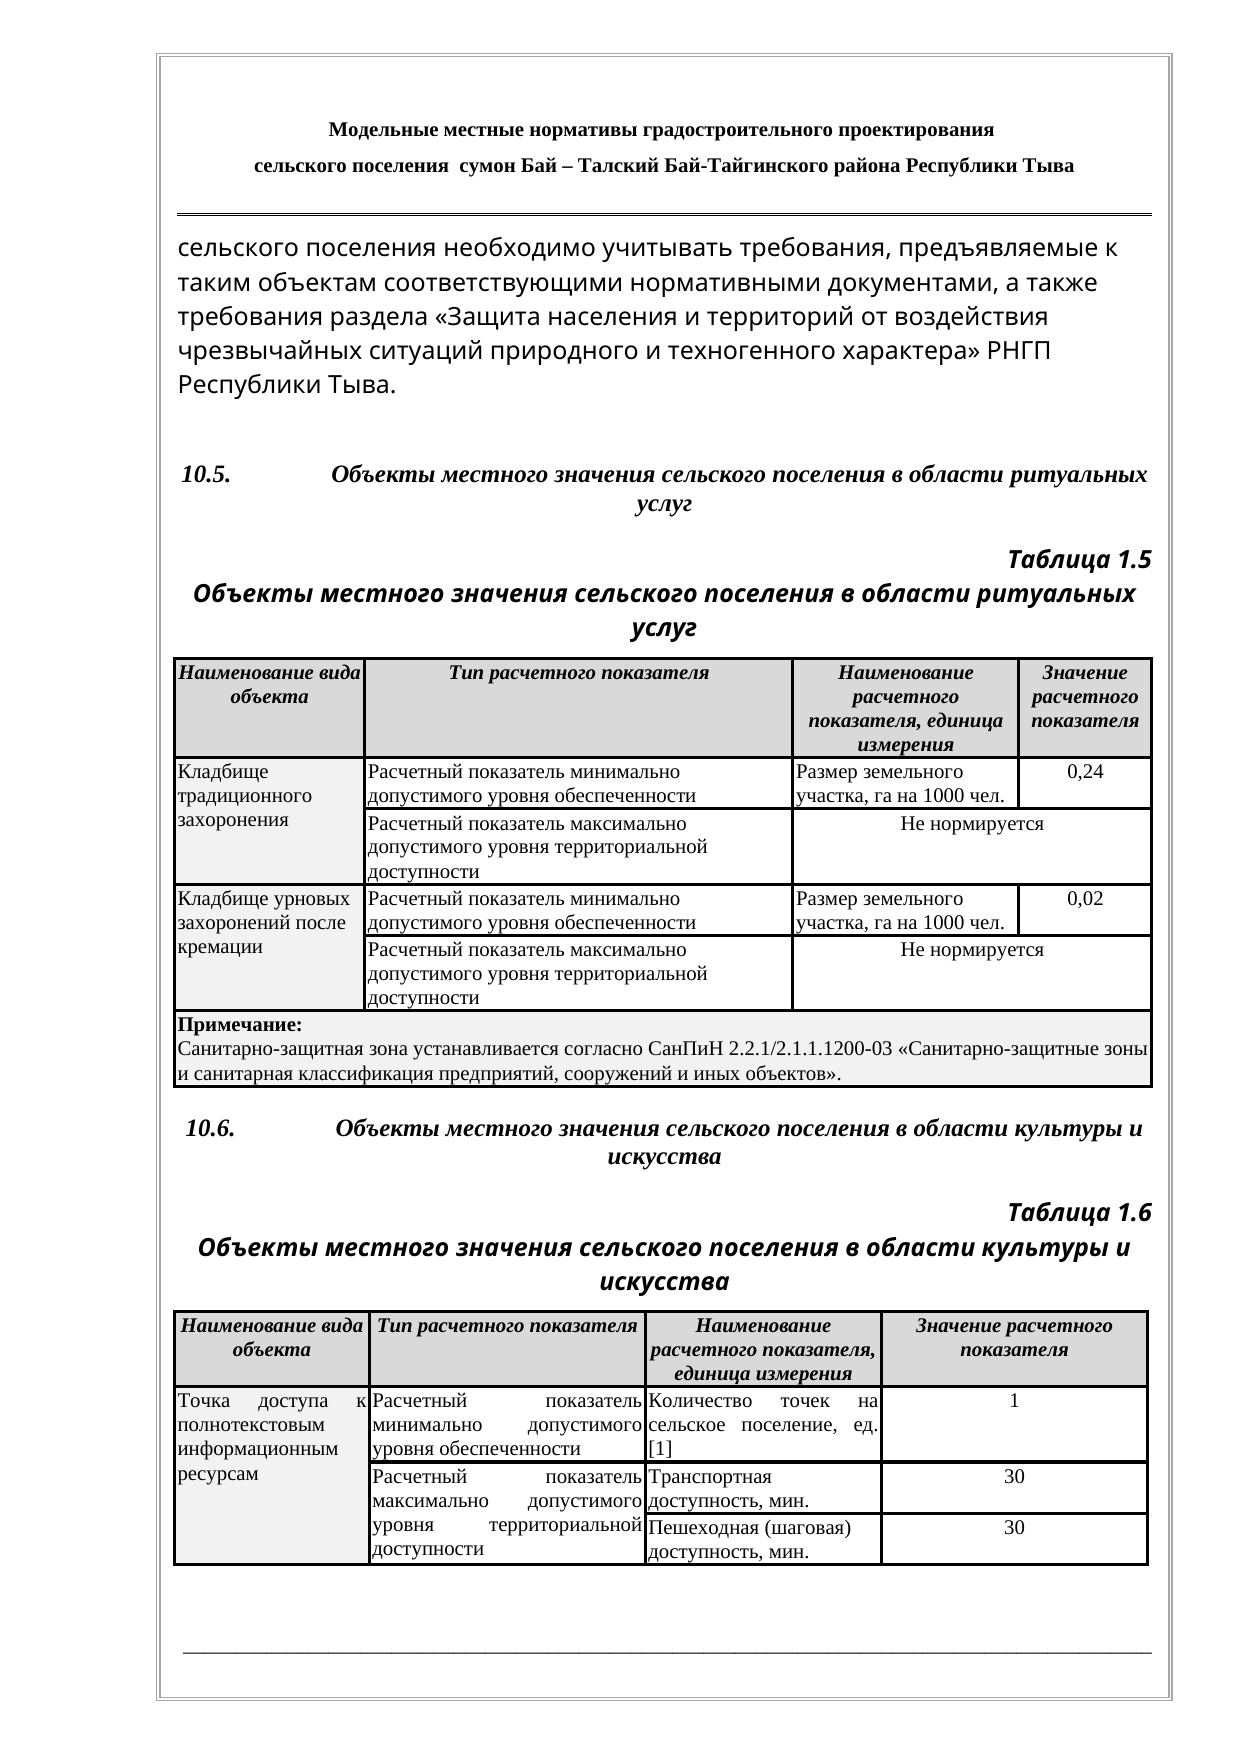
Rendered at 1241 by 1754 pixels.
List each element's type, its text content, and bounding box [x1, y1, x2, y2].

text Таблица 1.6 [177, 1195, 1152, 1229]
table_cell Расчетный показатель минимально допустимого уровня обеспеченности [366, 759, 791, 807]
table_cell Количество точек на сельское поселение, ед. [1] [647, 1388, 880, 1460]
table_header Наименование расчетного показателя, единица измерения [647, 1313, 880, 1385]
table_cell Кладбище урновых захоронений после кремации [176, 886, 363, 1009]
table_header Тип расчетного показателя [366, 660, 791, 756]
subtitle Объекты местного значения сельского поселения в области ритуальных услуг [177, 459, 1152, 517]
table_cell Размер земельного участка, га на 1000 чел. [794, 759, 1017, 807]
table_cell 0,02 [1020, 886, 1150, 934]
table_cell Расчетный показатель максимально допустимого уровня территориальной доступности [366, 810, 791, 883]
text Объекты местного значения сельского поселения в области культуры и искусства [177, 1229, 1152, 1297]
table_cell Не нормируется [794, 810, 1150, 883]
table_header Наименование вида объекта [176, 660, 363, 756]
text Таблица 1.5 [177, 542, 1152, 576]
table_cell Кладбище традиционного захоронения [176, 759, 363, 883]
table_cell Пешеходная (шаговая) доступность, мин. [647, 1515, 880, 1563]
table_cell 0,24 [1020, 759, 1150, 807]
table_header Наименование расчетного показателя, единица измерения [794, 660, 1017, 756]
table_cell Транспортная доступность, мин. [647, 1464, 880, 1512]
table_header Тип расчетного показателя [371, 1313, 644, 1385]
table_cell Расчетный показатель минимально допустимого уровня обеспеченности [366, 886, 791, 934]
table_header Наименование вида объекта [176, 1313, 368, 1385]
table_header Значение расчетного показателя [1020, 660, 1150, 756]
table_cell Точка доступа к полнотекстовым информационным ресурсам [176, 1388, 368, 1563]
table_cell Примечание: Санитарно-защитная зона устанавливается согласно СанПиН 2.2.1/2.1.1.1200-03 «Санитарно-защитные зоны и санитарная классификация предприятий, сооружений и иных объектов». [176, 1012, 1150, 1084]
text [177, 230, 1152, 400]
table_cell Размер земельного участка, га на 1000 чел. [794, 886, 1017, 934]
table_cell Не нормируется [794, 937, 1150, 1009]
table_cell 1 [883, 1388, 1146, 1460]
table_cell Расчетный показатель минимально допустимого уровня обеспеченности [371, 1388, 644, 1460]
table_header Значение расчетного показателя [883, 1313, 1146, 1385]
table_cell Расчетный показатель максимально допустимого уровня территориальной доступности [371, 1464, 644, 1563]
table_cell Расчетный показатель максимально допустимого уровня территориальной доступности [366, 937, 791, 1009]
subtitle Объекты местного значения сельского поселения в области культуры и искусства [177, 1113, 1152, 1170]
table_cell 30 [883, 1515, 1146, 1563]
text Объекты местного значения сельского поселения в области ритуальных услуг [177, 576, 1152, 644]
table_cell 30 [883, 1464, 1146, 1512]
